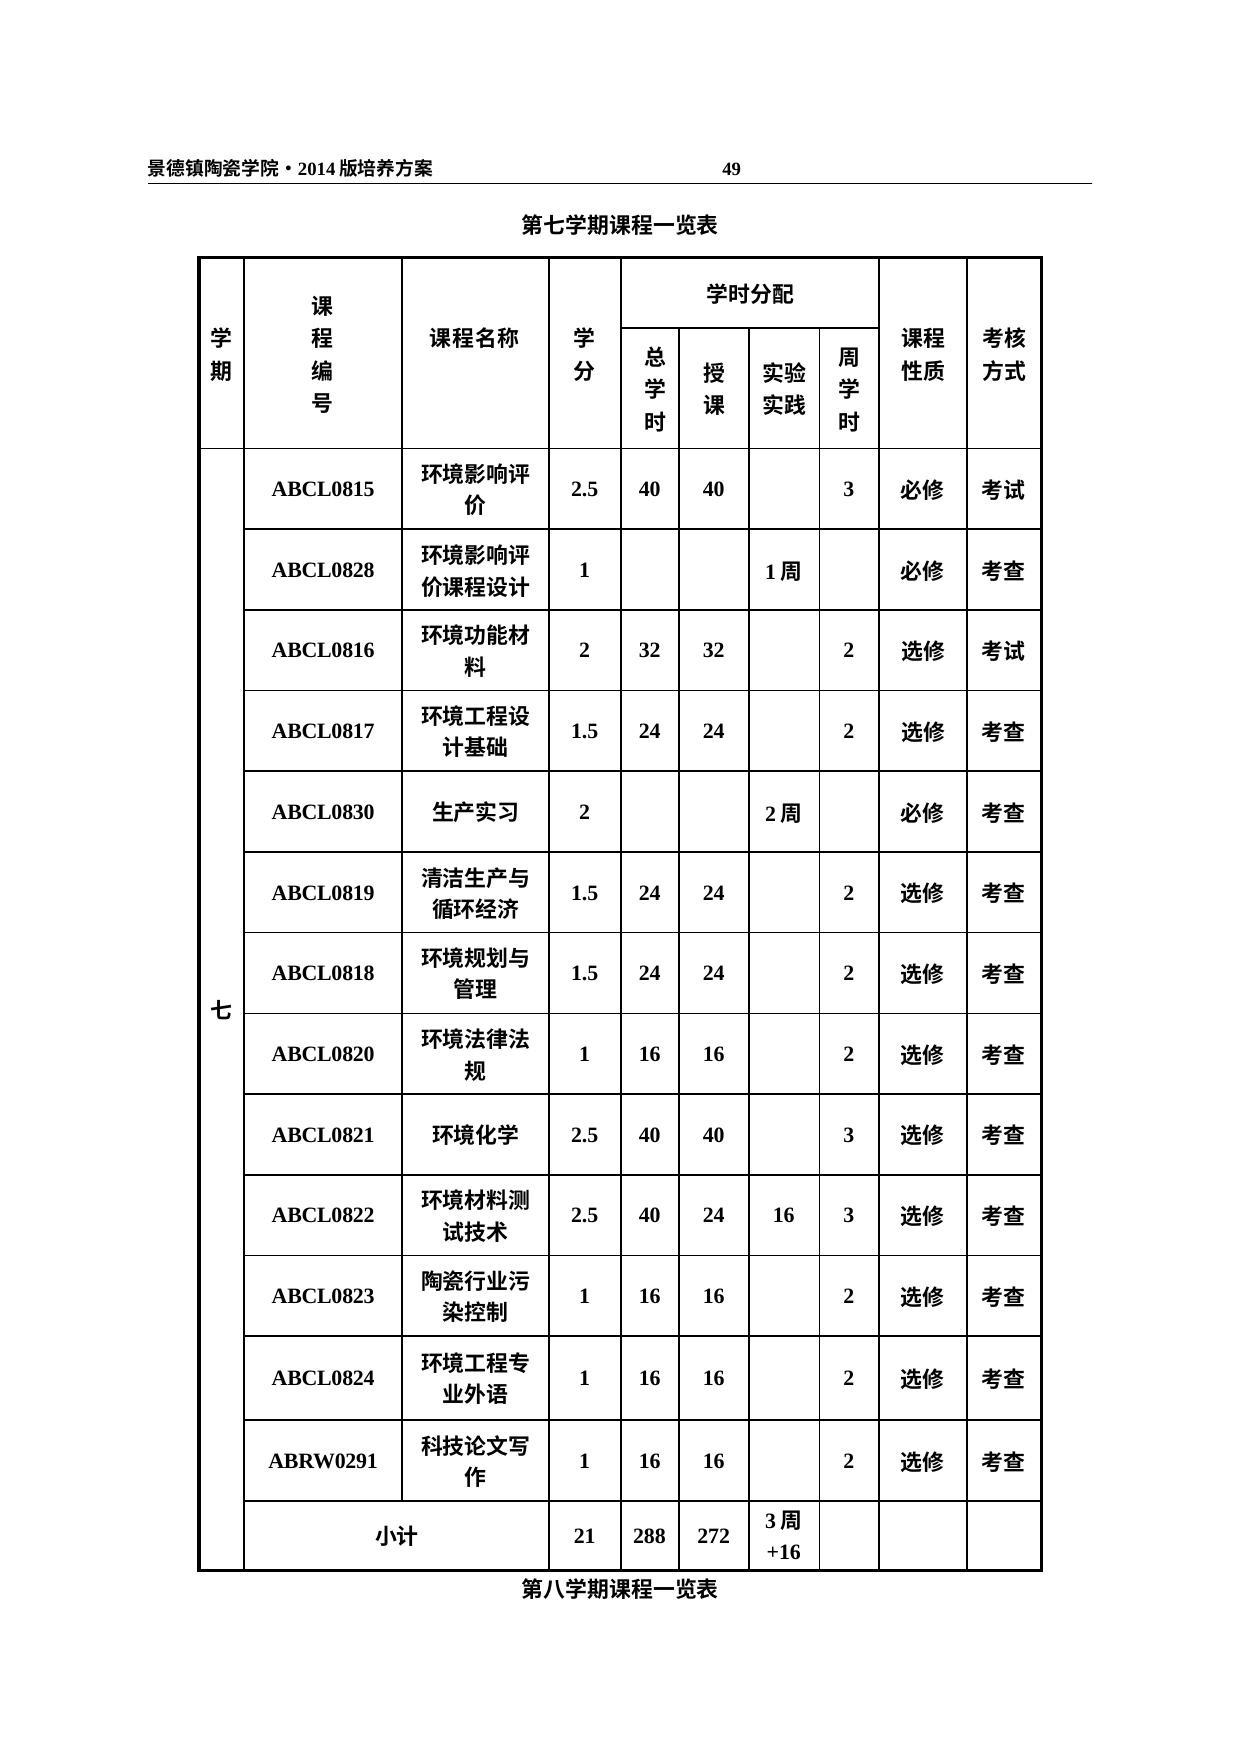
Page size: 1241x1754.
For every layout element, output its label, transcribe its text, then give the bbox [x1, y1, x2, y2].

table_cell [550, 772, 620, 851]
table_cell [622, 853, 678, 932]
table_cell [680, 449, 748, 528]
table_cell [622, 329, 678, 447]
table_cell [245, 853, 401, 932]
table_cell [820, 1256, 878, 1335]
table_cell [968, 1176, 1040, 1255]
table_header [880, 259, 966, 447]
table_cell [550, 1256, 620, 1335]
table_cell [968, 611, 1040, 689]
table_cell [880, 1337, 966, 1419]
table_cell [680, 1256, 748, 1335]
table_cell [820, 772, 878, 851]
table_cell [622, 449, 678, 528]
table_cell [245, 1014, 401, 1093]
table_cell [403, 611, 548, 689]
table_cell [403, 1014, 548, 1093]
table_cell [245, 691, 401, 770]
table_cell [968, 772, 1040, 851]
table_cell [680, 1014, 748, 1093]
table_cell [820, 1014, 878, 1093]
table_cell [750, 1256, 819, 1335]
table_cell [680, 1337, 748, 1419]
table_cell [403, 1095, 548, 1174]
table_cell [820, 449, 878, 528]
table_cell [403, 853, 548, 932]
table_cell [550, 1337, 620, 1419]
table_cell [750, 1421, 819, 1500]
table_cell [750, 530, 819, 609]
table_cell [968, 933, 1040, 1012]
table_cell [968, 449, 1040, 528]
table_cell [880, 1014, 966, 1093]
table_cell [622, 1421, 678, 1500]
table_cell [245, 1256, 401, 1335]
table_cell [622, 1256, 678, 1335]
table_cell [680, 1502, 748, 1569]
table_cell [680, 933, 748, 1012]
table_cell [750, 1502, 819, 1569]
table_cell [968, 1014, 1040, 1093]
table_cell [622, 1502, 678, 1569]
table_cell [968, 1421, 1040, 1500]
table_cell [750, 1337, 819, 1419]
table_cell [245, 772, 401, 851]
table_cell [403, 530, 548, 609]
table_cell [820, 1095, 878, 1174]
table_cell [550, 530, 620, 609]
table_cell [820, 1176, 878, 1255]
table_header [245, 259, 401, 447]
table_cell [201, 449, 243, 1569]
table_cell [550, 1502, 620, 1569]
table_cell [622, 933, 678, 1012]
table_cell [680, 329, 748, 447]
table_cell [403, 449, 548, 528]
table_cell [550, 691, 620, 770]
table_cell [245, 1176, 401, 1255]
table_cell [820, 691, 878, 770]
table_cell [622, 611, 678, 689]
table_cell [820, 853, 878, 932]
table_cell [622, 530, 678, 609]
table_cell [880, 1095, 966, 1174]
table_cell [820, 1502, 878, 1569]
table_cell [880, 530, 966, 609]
text 第八学期课程一览表 [148, 1572, 1092, 1604]
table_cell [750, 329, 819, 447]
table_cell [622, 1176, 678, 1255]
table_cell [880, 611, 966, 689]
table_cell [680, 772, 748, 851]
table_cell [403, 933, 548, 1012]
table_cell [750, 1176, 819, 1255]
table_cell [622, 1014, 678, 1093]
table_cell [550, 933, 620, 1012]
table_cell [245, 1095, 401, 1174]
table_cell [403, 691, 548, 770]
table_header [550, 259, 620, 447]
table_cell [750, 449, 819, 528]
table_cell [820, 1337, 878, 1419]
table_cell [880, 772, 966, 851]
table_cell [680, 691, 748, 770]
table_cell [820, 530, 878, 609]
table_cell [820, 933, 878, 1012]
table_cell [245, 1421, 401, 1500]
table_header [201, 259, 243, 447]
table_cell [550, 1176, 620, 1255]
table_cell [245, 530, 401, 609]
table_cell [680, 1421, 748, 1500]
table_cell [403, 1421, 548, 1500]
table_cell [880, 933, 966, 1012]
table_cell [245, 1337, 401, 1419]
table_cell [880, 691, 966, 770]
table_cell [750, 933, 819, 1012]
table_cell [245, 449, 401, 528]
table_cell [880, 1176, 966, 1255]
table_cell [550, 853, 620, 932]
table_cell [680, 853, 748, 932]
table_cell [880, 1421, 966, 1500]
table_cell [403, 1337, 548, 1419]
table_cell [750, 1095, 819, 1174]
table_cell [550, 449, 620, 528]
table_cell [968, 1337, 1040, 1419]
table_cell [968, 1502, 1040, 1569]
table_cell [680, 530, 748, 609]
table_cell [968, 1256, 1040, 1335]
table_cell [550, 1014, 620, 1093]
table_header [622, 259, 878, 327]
text 第七学期课程一览表 [148, 208, 1092, 240]
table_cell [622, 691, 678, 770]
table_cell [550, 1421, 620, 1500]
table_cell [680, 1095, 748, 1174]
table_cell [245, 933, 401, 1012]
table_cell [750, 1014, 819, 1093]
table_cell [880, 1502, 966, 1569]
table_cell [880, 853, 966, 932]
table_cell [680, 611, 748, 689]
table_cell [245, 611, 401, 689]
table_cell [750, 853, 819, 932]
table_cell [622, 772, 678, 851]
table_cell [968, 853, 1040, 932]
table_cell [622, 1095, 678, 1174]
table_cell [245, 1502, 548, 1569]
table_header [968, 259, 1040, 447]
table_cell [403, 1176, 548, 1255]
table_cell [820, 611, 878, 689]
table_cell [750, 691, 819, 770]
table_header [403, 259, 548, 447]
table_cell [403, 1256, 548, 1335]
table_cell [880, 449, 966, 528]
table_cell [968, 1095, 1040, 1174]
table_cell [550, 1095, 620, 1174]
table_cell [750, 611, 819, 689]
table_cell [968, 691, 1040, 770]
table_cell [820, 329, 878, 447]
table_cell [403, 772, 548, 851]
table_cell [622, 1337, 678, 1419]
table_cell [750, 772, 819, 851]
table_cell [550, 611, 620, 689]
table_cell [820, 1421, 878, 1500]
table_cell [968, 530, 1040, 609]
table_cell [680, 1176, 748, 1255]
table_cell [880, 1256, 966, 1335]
